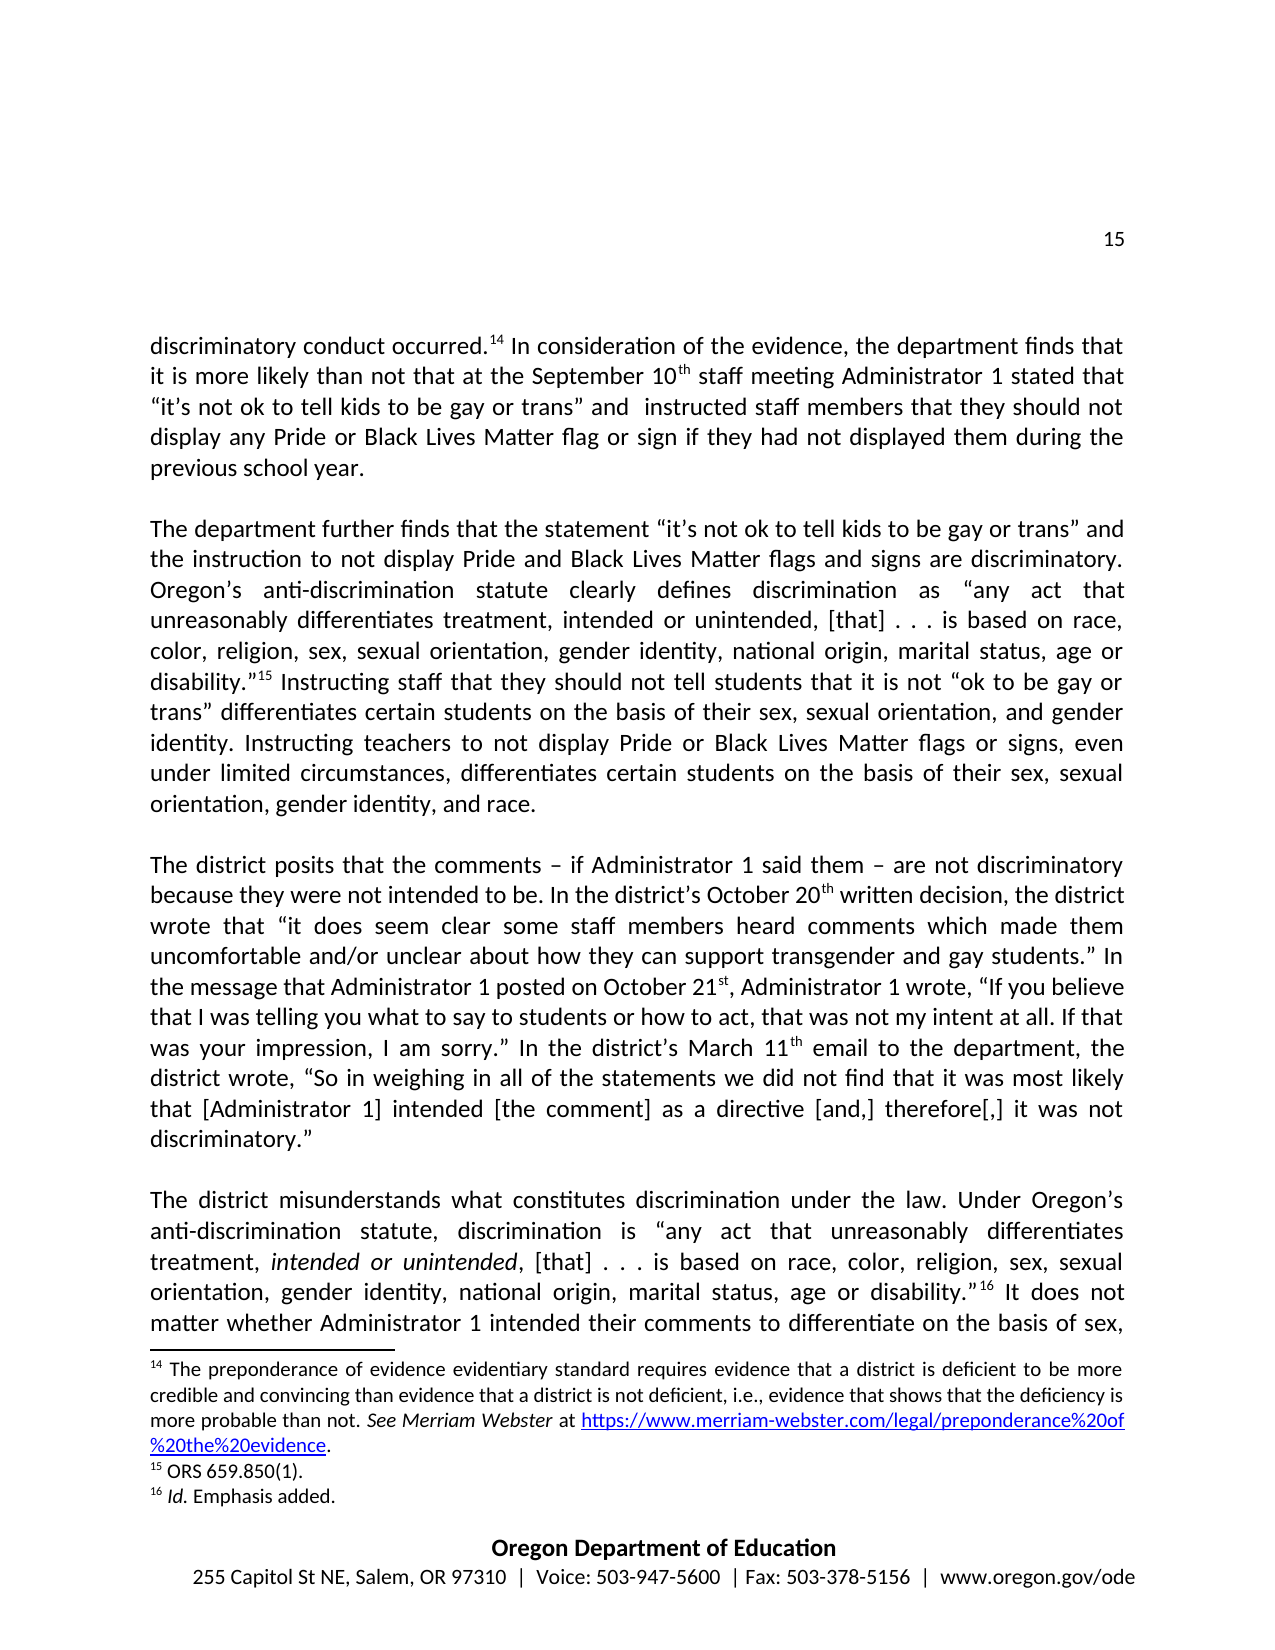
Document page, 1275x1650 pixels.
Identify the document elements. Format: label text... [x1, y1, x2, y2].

text The department further finds that the statement “it’s not ok to tell kids to be gay or trans” and the instruction to not display Pride and Black Lives Matter flags and signs are discriminatory. Oregon’s anti-discrimination statute clearly defines discrimination as “any act that unreasonably differentiates treatment, intended or unintended, [that] . . . is based on race, color, religion, sex, sexual orientation, gender identity, national origin, marital status, age or disability.” Instructing staff that they should not tell students that it is not “ok to be gay or trans” differentiates certain students on the basis of their sex, sexual orientation, and gender identity. Instructing teachers to not display Pride or Black Lives Matter flags or signs, even under limited circumstances, differentiates certain students on the basis of their sex, sexual orientation, gender identity, and race. [150, 513, 1125, 818]
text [150, 1184, 1125, 1337]
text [150, 330, 1125, 483]
text The district posits that the comments – if Administrator 1 said them – are not discriminatory because they were not intended to be. In the district’s October 20th written decision, the district wrote that “it does seem clear some staff members heard comments which made them uncomfortable and/or unclear about how they can support transgender and gay students.” In the message that Administrator 1 posted on October 21st, Administrator 1 wrote, “If you believe that I was telling you what to say to students or how to act, that was not my intent at all. If that was your impression, I am sorry.” In the district’s March 11th email to the department, the district wrote, “So in weighing in all of the statements we did not find that it was most likely that [Administrator 1] intended [the comment] as a directive [and,] therefore[,] it was not discriminatory.” [150, 849, 1125, 1154]
